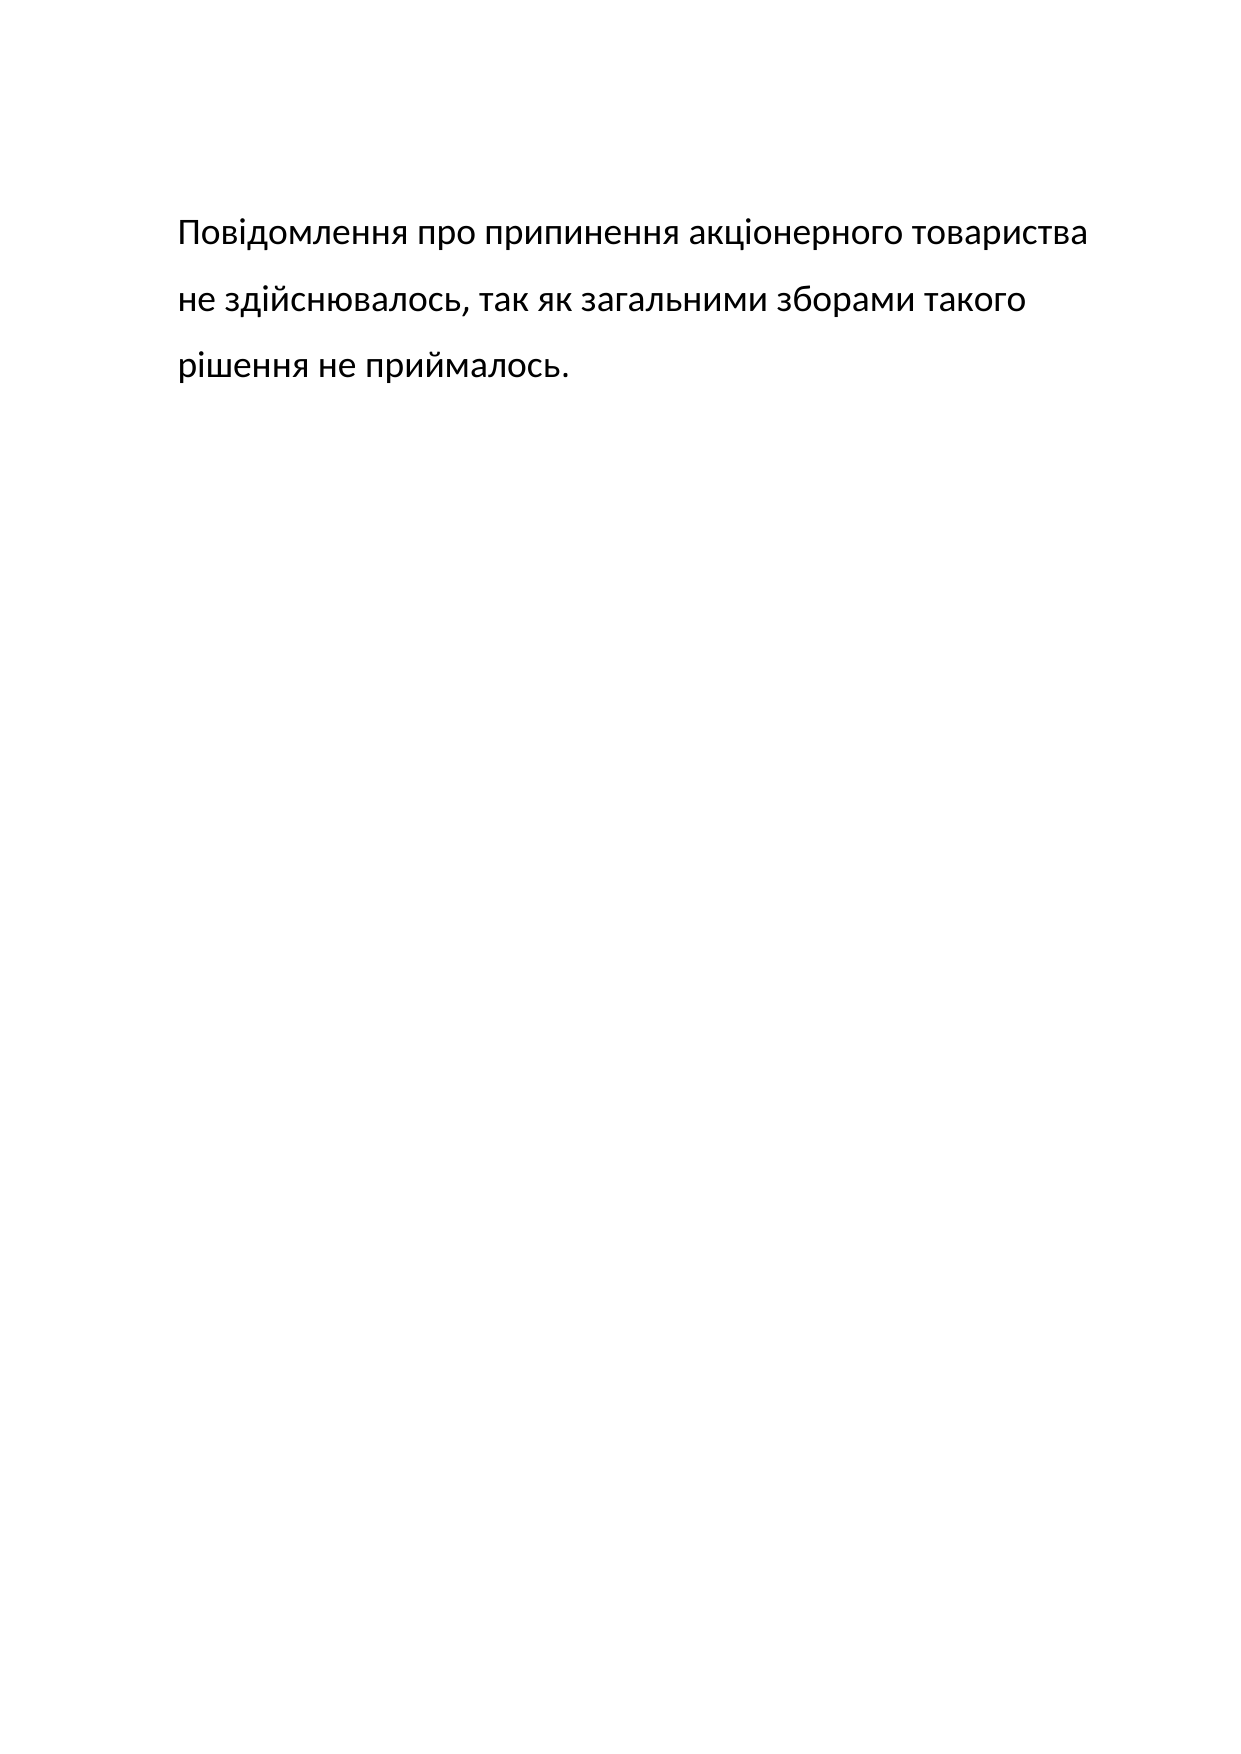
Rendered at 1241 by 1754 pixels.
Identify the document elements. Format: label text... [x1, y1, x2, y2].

text не здійснювалось, так як загальними зборами такого [177, 274, 1152, 320]
text Повідомлення про припинення акціонерного товариства [177, 208, 1152, 254]
text рішення не приймалось. [177, 341, 1152, 386]
